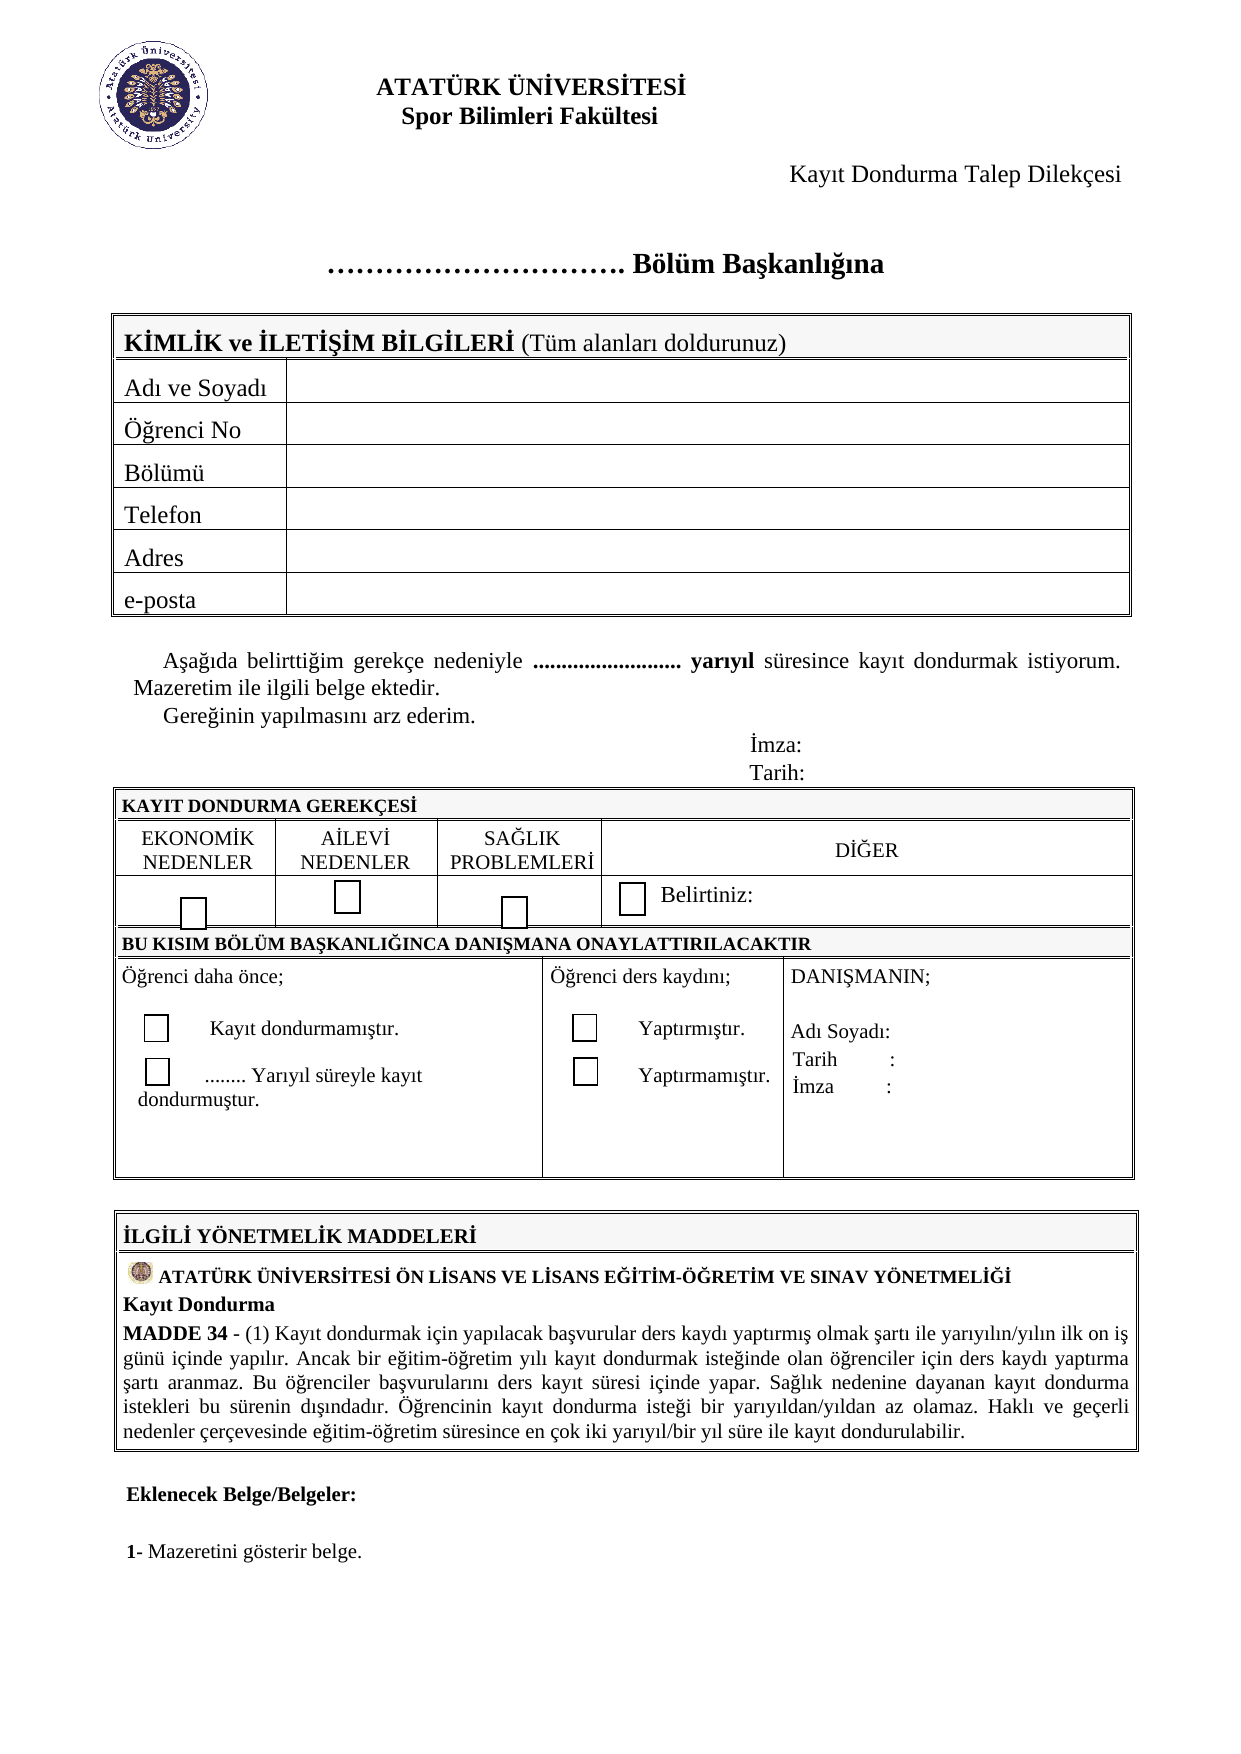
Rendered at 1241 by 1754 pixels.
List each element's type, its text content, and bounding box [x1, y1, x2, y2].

text Aşağıda belirttiğim gerekçe nedeniyle .......................... yarıyıl süresince kayıt dondurmak istiyorum. Mazeretim ile ilgili belge ektedir. [133, 647, 1122, 701]
table_cell [438, 876, 601, 925]
text 1- Mazeretini gösterir belge. [126, 1539, 1122, 1563]
table_cell Öğrenci daha önce; Kayıt dondurmamıştır. ........ Yarıyıl süreyle kayıt dondurmuştur. [116, 956, 542, 1177]
table_cell DİĞER [602, 818, 1132, 875]
table_cell ATATÜRK ÜNİVERSİTESİ ÖN LİSANS VE LİSANS EĞİTİM-ÖĞRETİM VE SINAV YÖNETMELİĞİ Kayıt Dondurma MADDE 34 - (1) Kayıt dondurmak için yapılacak başvurular ders kaydı yaptırmış olmak şartı ile yarıyılın/yılın ilk on iş günü içinde yapılır. Ancak bir eğitim-öğretim yılı kayıt dondurmak isteğinde olan öğrenciler için ders kaydı yaptırma şartı aranmaz. Bu öğrenciler başvurularını ders kayıt süresi içinde yapar. Sağlık nedenine dayanan kayıt dondurma istekleri bu sürenin dışındadır. Öğrencinin kayıt dondurma isteği bir yarıyıldan/yıldan az olamaz. Haklı ve geçerli nedenler çerçevesinde eğitim-öğretim süresince en çok iki yarıyıl/bir yıl süre ile kayıt dondurulabilir. [117, 1250, 1136, 1449]
text İmza: [87, 731, 1122, 757]
table_cell Adres [114, 530, 286, 572]
table_cell [287, 445, 1129, 487]
text Gereğinin yapılmasını arz ederim. [89, 703, 1122, 729]
table_cell BU KISIM BÖLÜM BAŞKANLIĞINCA DANIŞMANA ONAYLATTIRILACAKTIR [115, 925, 1133, 956]
table_cell Öğrenci ders kaydını; Yaptırmıştır. Yaptırmamıştır. [543, 959, 783, 1177]
table_header İLGİLİ YÖNETMELİK MADDELERİ [117, 1214, 1136, 1249]
table_cell Telefon [114, 488, 286, 529]
table_cell SAĞLIK PROBLEMLERİ [438, 821, 601, 875]
table_header KİMLİK ve İLETİŞİM BİLGİLERİ (Tüm alanları doldurunuz) [114, 316, 1129, 357]
table_cell [933, 956, 1132, 1177]
table_cell EKONOMİK NEDENLER [116, 818, 275, 875]
table_cell [287, 488, 1129, 529]
table_cell AİLEVİ NEDENLER [276, 821, 437, 875]
table_cell Adı ve Soyadı [113, 357, 286, 402]
table_cell [287, 357, 1131, 402]
table_cell Öğrenci No [114, 403, 286, 444]
text Eklenecek Belge/Belgeler: [126, 1482, 1122, 1506]
table_cell [287, 573, 1129, 614]
text Tarih: [87, 759, 1122, 785]
table_cell e-posta [114, 573, 286, 614]
table_cell [287, 403, 1129, 444]
table_cell [287, 530, 1129, 572]
table_cell Belirtiniz: [602, 876, 1132, 925]
table_cell [276, 876, 437, 925]
table_cell Bölümü [114, 445, 286, 487]
picture [95, 39, 208, 149]
text …………………………. Bölüm Başkanlığına [89, 246, 1122, 279]
table_cell [116, 876, 275, 925]
table_cell DANIŞMANIN; Adı Soyadı: Tarih : İmza : [784, 959, 933, 1177]
picture [128, 1262, 153, 1284]
table_header KAYIT DONDURMA GEREKÇESİ [116, 790, 1132, 818]
